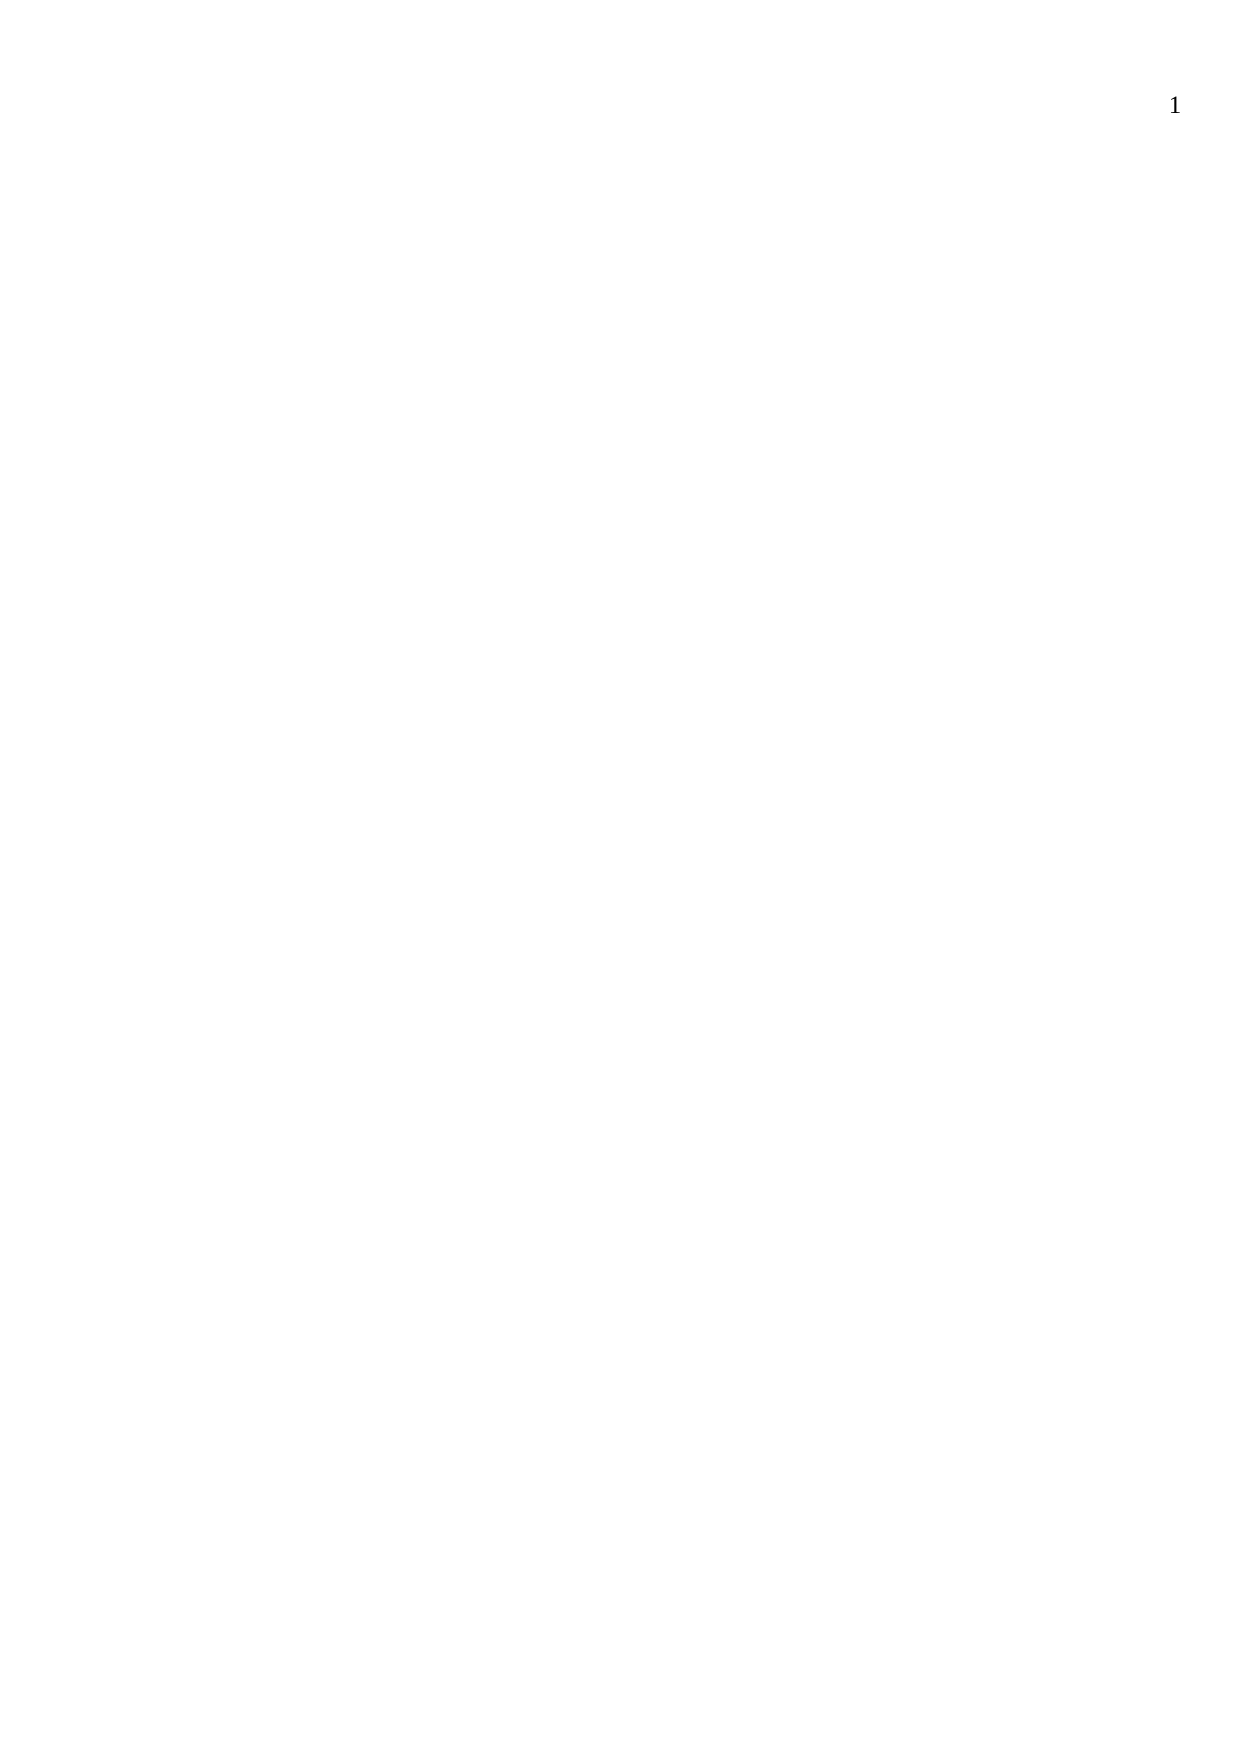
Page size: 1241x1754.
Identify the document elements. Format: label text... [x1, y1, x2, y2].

text 1 [1169, 90, 1183, 118]
